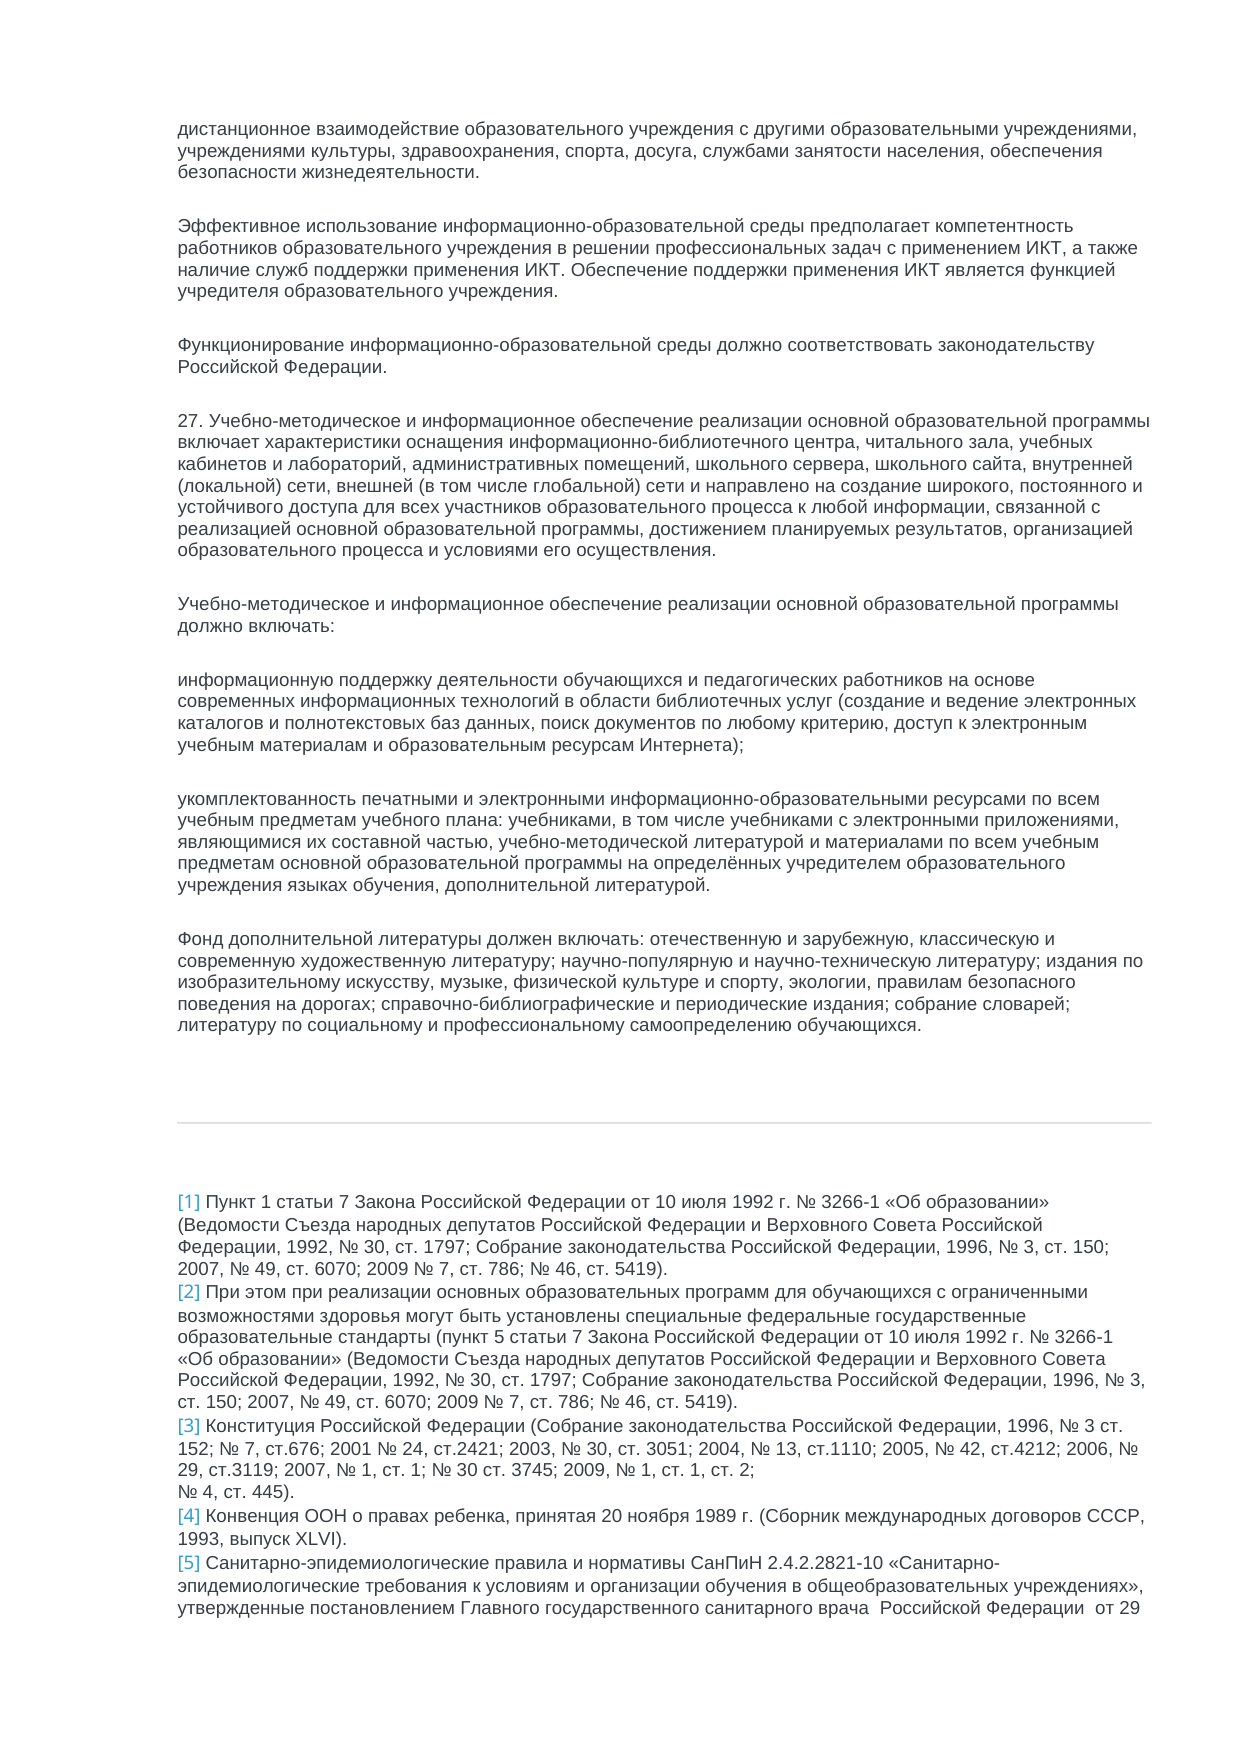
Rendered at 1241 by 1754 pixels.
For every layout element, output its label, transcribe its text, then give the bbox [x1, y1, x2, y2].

text информационную поддержку деятельности обучающихся и педагогических работников на основе современных информационных технологий в области библиотечных услуг (создание и ведение электронных каталогов и полнотекстовых баз данных, поиск документов по любому критерию, доступ к электронным учебным материалам и образовательным ресурсам Интернета); [177, 669, 1152, 755]
text 27. Учебно-методическое и информационное обеспечение реализации основной образовательной программы включает характеристики оснащения информационно-библиотечного центра, читального зала, учебных кабинетов и лабораторий, административных помещений, школьного сервера, школьного сайта, внутренней (локальной) сети, внешней (в том числе глобальной) сети и направлено на создание широкого, постоянного и устойчивого доступа для всех участников образовательного процесса к любой информации, связанной с реализацией основной образовательной программы, достижением планируемых результатов, организацией образовательного процесса и условиями его осуществления. [177, 410, 1152, 561]
text [4] Конвенция ООН о правах ребенка, принятая 20 ноября 1989 г. (Сборник международных договоров СССР, 1993, выпуск XLVI). [177, 1502, 1152, 1549]
text Фонд дополнительной литературы должен включать: отечественную и зарубежную, классическую и современную художественную литературу; научно-популярную и научно-техническую литературу; издания по изобразительному искусству, музыке, физической культуре и спорту, экологии, правилам безопасного поведения на дорогах; справочно-библиографические и периодические издания; собрание словарей; литературу по социальному и профессиональному самоопределению обучающихся. [177, 928, 1152, 1036]
text Эффективное использование информационно-образовательной среды предполагает компетентность работников образовательного учреждения в решении профессиональных задач с применением ИКТ, а также наличие служб поддержки применения ИКТ. Обеспечение поддержки применения ИКТ является функцией учредителя образовательного учреждения. [177, 215, 1152, 302]
text Учебно-методическое и информационное обеспечение реализации основной образовательной программы должно включать: [177, 593, 1152, 636]
text дистанционное взаимодействие образовательного учреждения с другими образовательными учреждениями, учреждениями культуры, здравоохранения, спорта, досуга, службами занятости населения, обеспечения безопасности жизнедеятельности. [177, 118, 1152, 183]
text [2] При этом при реализации основных образовательных программ для обучающихся с ограниченными возможностями здоровья могут быть установлены специальные федеральные государственные образовательные стандарты (пункт 5 статьи 7 Закона Российской Федерации от 10 июля 1992 г. № 3266-1 «Об образовании» (Ведомости Съезда народных депутатов Российской Федерации и Верховного Совета Российской Федерации, 1992, № 30, ст. 1797; Собрание законодательства Российской Федерации, 1996, № 3, ст. 150; 2007, № 49, ст. 6070; 2009 № 7, ст. 786; № 46, ст. 5419). [177, 1279, 1152, 1412]
text [1] Пункт 1 статьи 7 Закона Российской Федерации от 10 июля 1992 г. № 3266-1 «Об образовании» (Ведомости Съезда народных депутатов Российской Федерации и Верховного Совета Российской Федерации, 1992, № 30, ст. 1797; Собрание законодательства Российской Федерации, 1996, № 3, ст. 150; 2007, № 49, ст. 6070; 2009 № 7, ст. 786; № 46, ст. 5419). [177, 1189, 1152, 1279]
text укомплектованность печатными и электронными информационно-образовательными ресурсами по всем учебным предметам учебного плана: учебниками, в том числе учебниками с электронными приложениями, являющимися их составной частью, учебно-методической литературой и материалами по всем учебным предметам основной образовательной программы на определённых учредителем образовательного учреждения языках обучения, дополнительной литературой. [177, 787, 1152, 895]
text [3] Конституция Российской Федерации (Собрание законодательства Российской Федерации, 1996, № 3 ст. 152; № 7, ст.676; 2001 № 24, ст.2421; 2003, № 30, ст. 3051; 2004, № 13, ст.1110; 2005, № 42, ст.4212; 2006, № 29, ст.3119; 2007, № 1, ст. 1; № 30 ст. 3745; 2009, № 1, ст. 1, ст. 2; № 4, ст. 445). [177, 1412, 1152, 1502]
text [177, 1549, 1152, 1618]
text Функционирование информационно-образовательной среды должно соответствовать законодательству Российской Федерации. [177, 334, 1152, 377]
